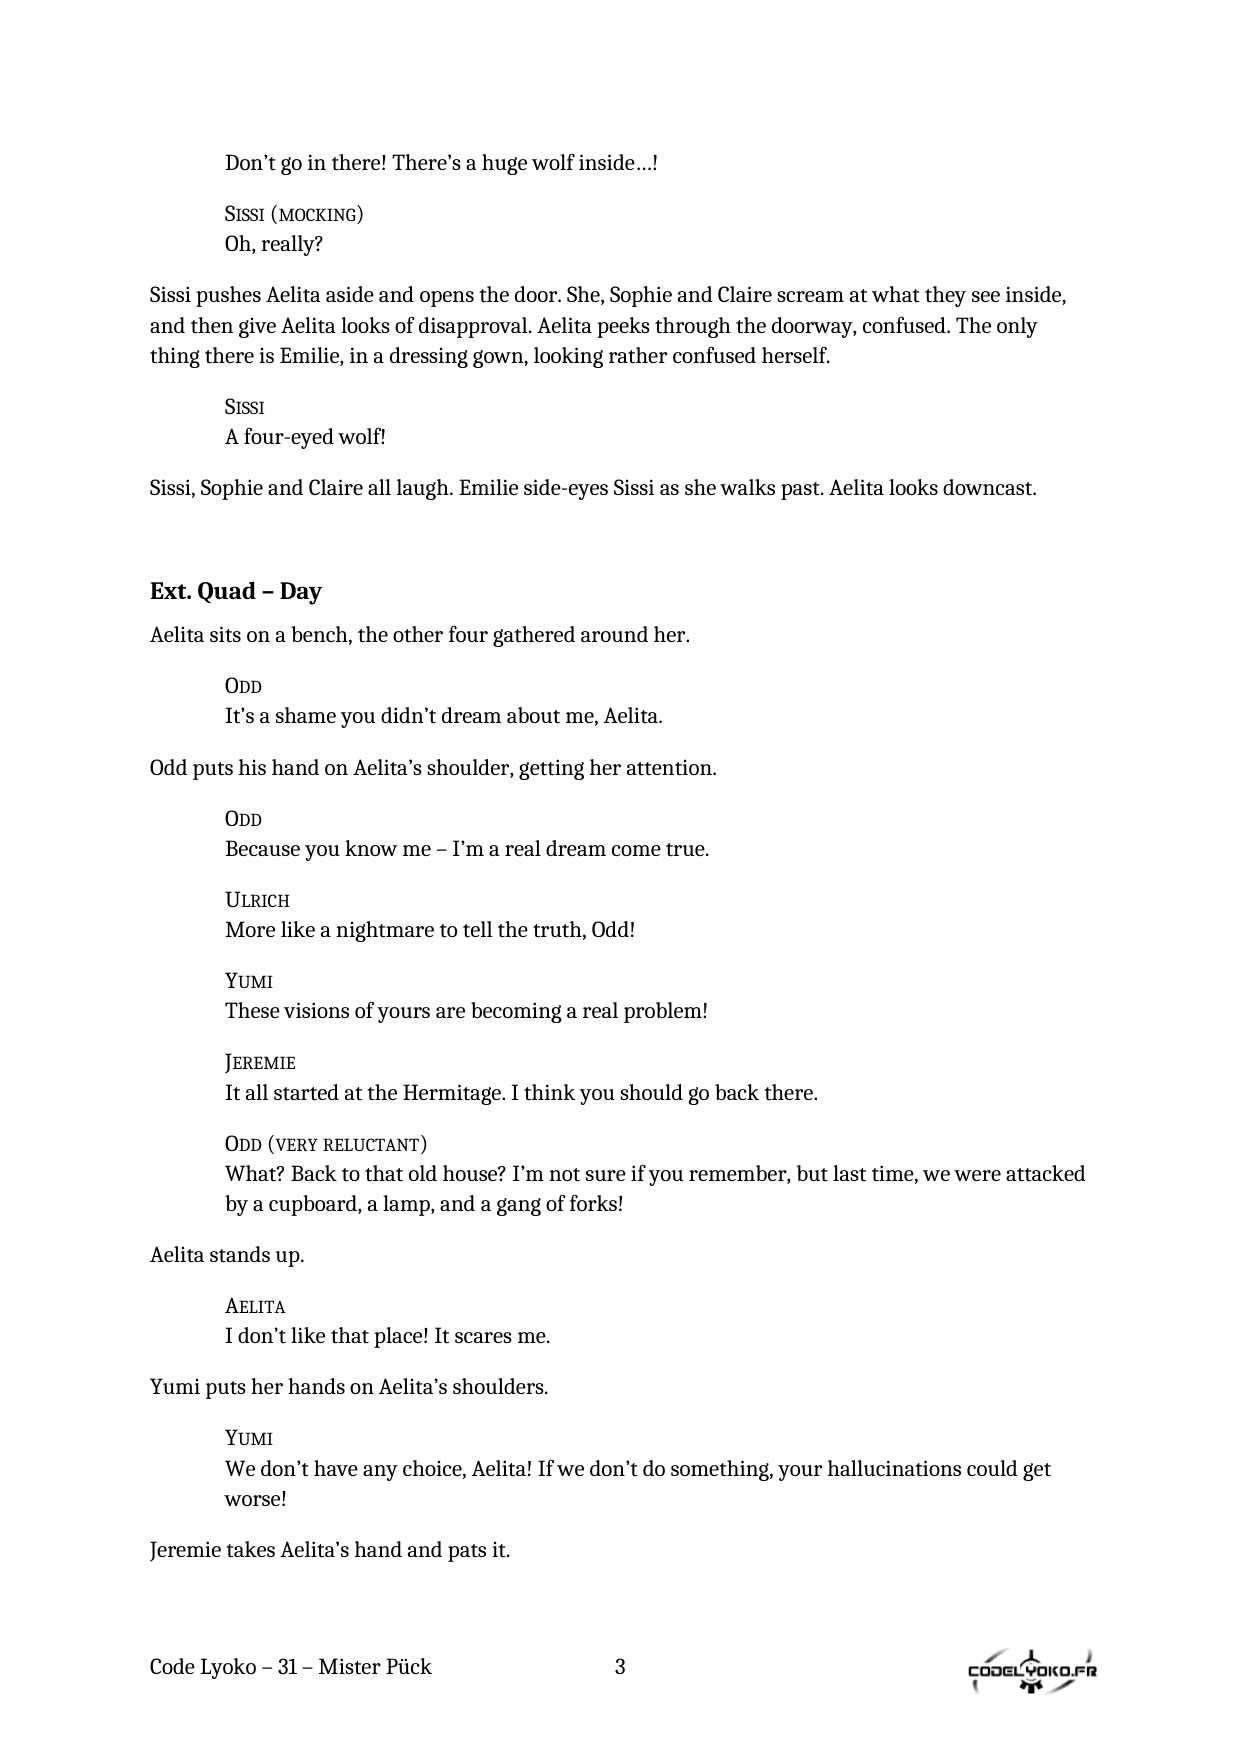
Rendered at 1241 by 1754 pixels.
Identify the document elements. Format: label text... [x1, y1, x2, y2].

subtitle Ext. Quad – Day [150, 577, 1090, 606]
text What? Back to that old house? I’m not sure if you remember, but last time, we were attacked by a cupboard, a lamp, and a gang of forks! [225, 1161, 1090, 1217]
text Jeremie takes Aelita’s hand and pats it. [150, 1537, 1090, 1563]
text Sissi (mocking) [225, 201, 1090, 227]
text It’s a shame you didn’t dream about me, Aelita. [225, 703, 1090, 729]
text Odd [225, 673, 1090, 699]
text A four-eyed wolf! [225, 424, 1090, 450]
text Yumi [225, 968, 1090, 994]
text Aelita stands up. [150, 1242, 1090, 1268]
text These visions of yours are becoming a real problem! [225, 998, 1090, 1024]
text More like a nightmare to tell the truth, Odd! [225, 917, 1090, 943]
picture [965, 1647, 1100, 1695]
text We don’t have any choice, Aelita! If we don’t do something, your hallucinations could get worse! [225, 1455, 1090, 1512]
text Yumi puts her hands on Aelita’s shoulders. [150, 1374, 1090, 1400]
text Odd [225, 805, 1090, 832]
text It all started at the Hermitage. I think you should go back there. [225, 1079, 1090, 1106]
text Yumi [225, 1425, 1090, 1451]
text I don’t like that place! It scares me. [225, 1323, 1090, 1349]
text Aelita sits on a bench, the other four gathered around her. [150, 622, 1090, 648]
text Aelita [225, 1293, 1090, 1319]
text Sissi [225, 394, 1090, 420]
text Odd (very reluctant) [225, 1130, 1090, 1157]
text Because you know me – I’m a real dream come true. [225, 836, 1090, 862]
text Sissi pushes Aelita aside and opens the door. She, Sophie and Claire scream at what they see inside, and then give Aelita looks of disapproval. Aelita peeks through the doorway, confused. The only thing there is Emilie, in a dressing gown, looking rather confused herself. [150, 282, 1090, 369]
text Jeremie [225, 1049, 1090, 1075]
text Ulrich [225, 887, 1090, 913]
text Sissi, Sophie and Claire all laugh. Emilie side-eyes Sissi as she walks past. Aelita looks downcast. [150, 475, 1090, 501]
text Odd puts his hand on Aelita’s shoulder, getting her attention. [150, 754, 1090, 781]
text Oh, really? [225, 231, 1090, 258]
text Don’t go in there! There’s a huge wolf inside…! [225, 150, 1090, 176]
